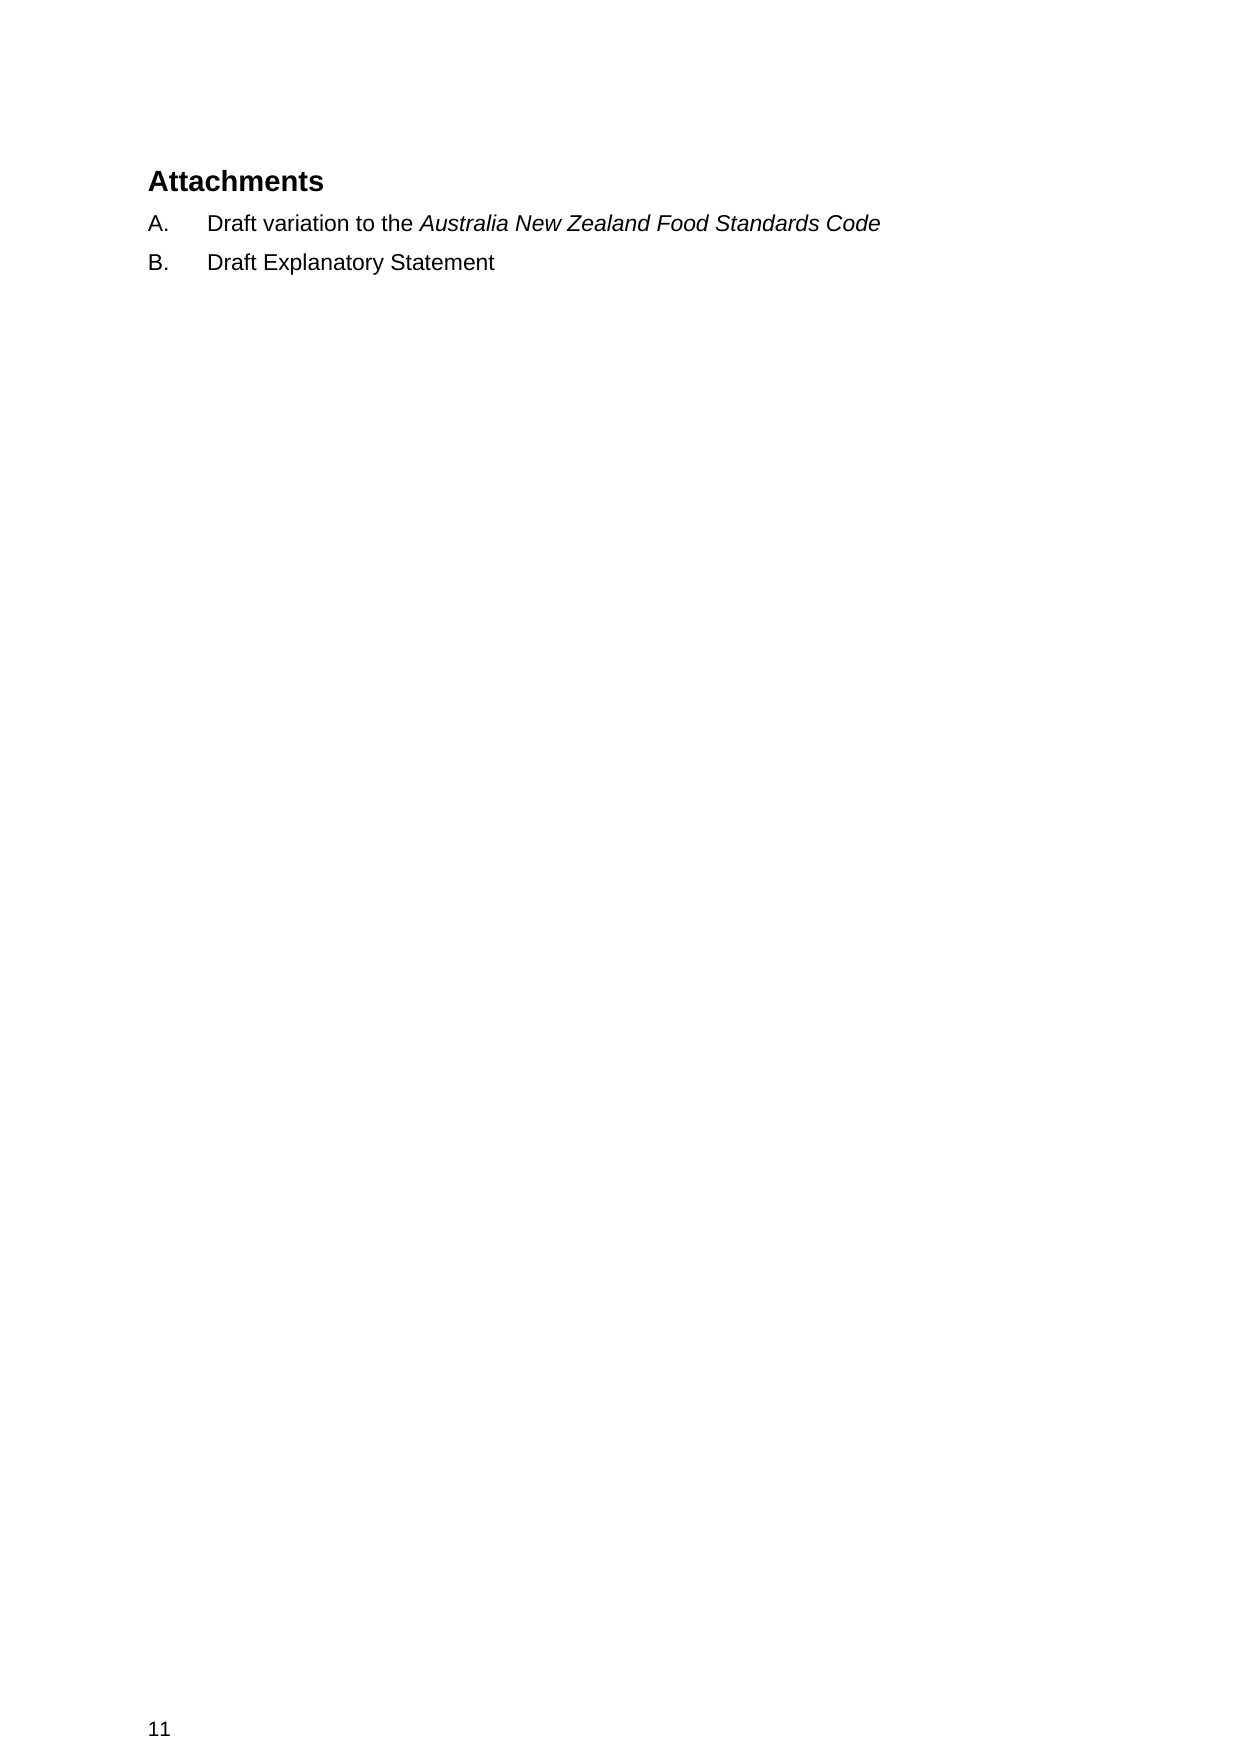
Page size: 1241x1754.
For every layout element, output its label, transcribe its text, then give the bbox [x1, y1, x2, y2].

text A. Draft variation to the Australia New Zealand Food Standards Code [148, 210, 1092, 236]
text Attachments [148, 164, 1092, 198]
text B. Draft Explanatory Statement [148, 249, 1092, 275]
